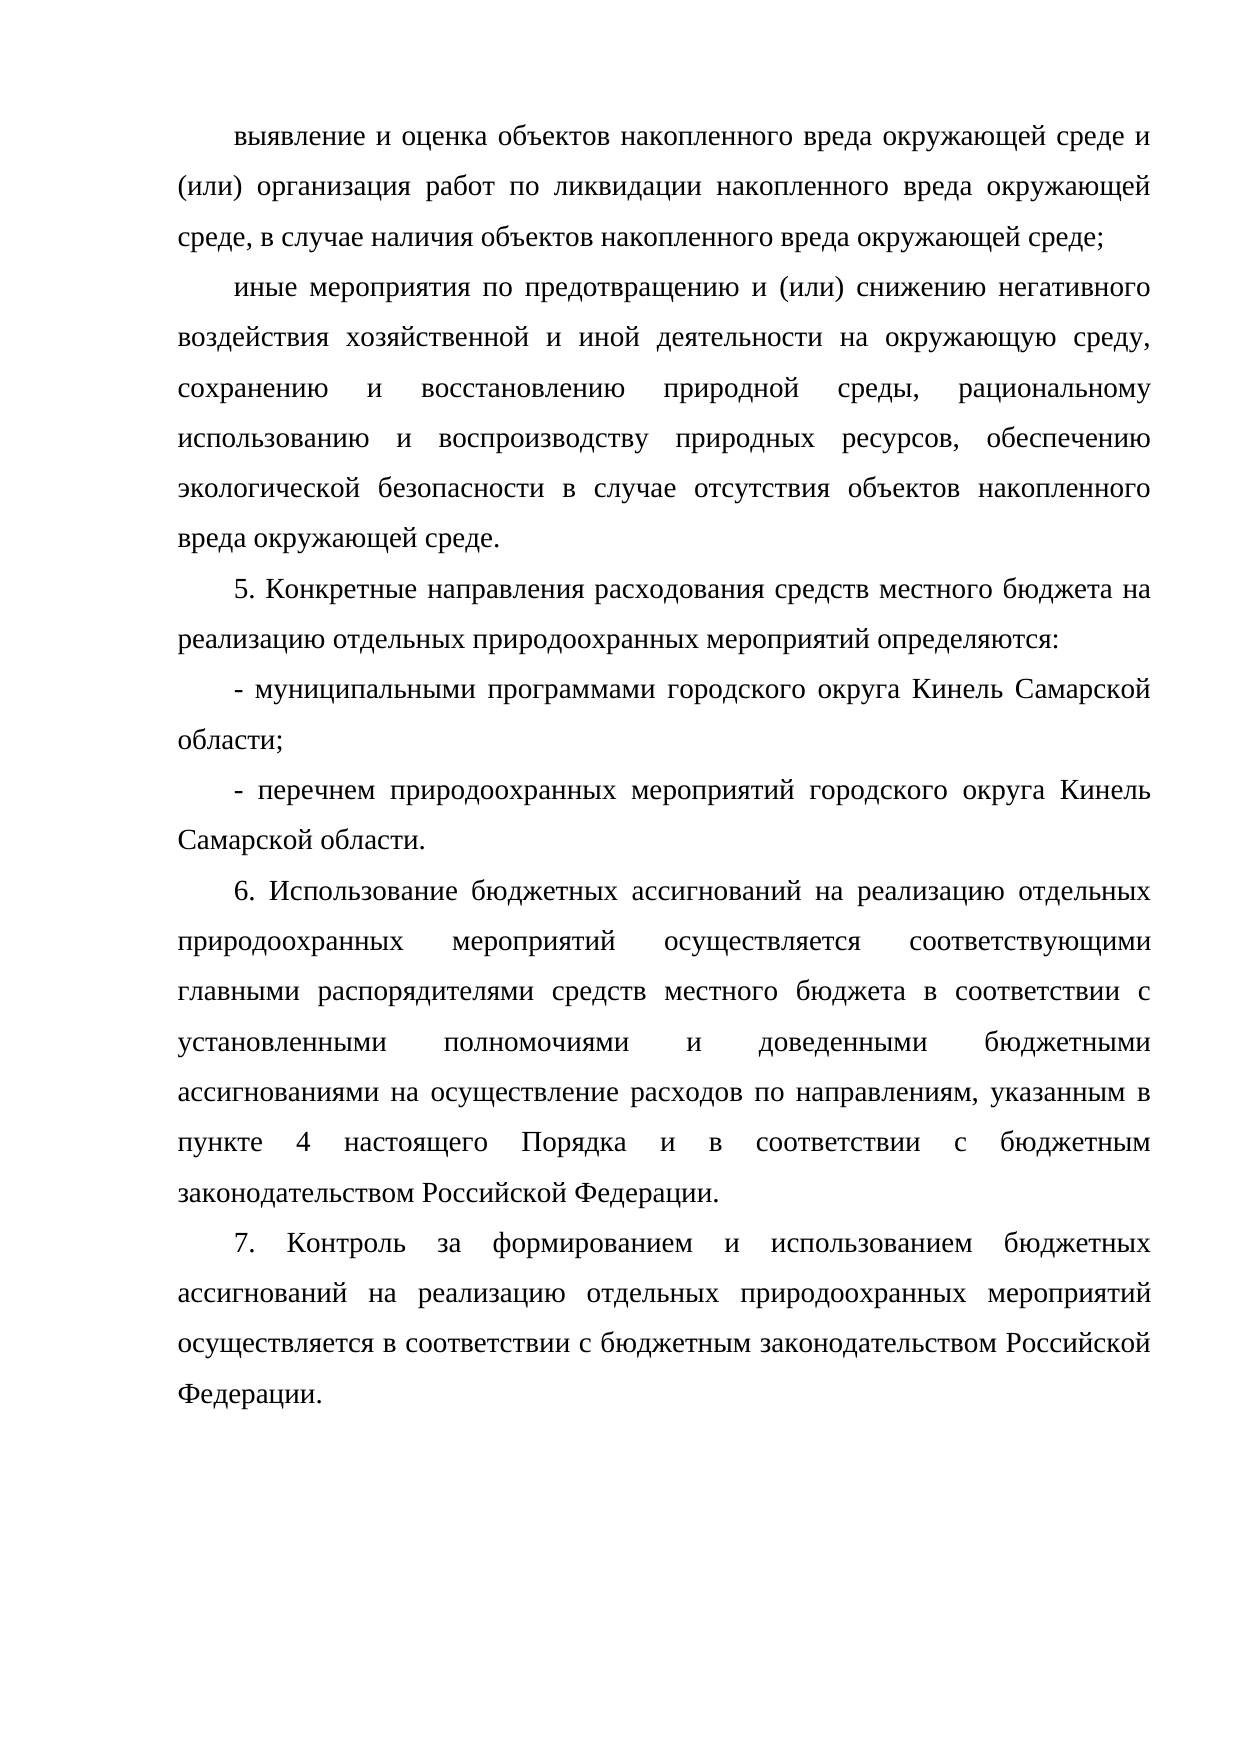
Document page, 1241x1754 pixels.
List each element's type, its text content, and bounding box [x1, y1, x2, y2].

text выявление и оценка объектов накопленного вреда окружающей среде и (или) организация работ по ликвидации накопленного вреда окружающей среде, в случае наличия объектов накопленного вреда окружающей среде; [177, 118, 1152, 252]
text 7. Контроль за формированием и использованием бюджетных ассигнований на реализацию отдельных природоохранных мероприятий осуществляется в соответствии с бюджетным законодательством Российской Федерации. [177, 1225, 1152, 1409]
text 6. Использование бюджетных ассигнований на реализацию отдельных природоохранных мероприятий осуществляется соответствующими главными распорядителями средств местного бюджета в соответствии с установленными полномочиями и доведенными бюджетными ассигнованиями на осуществление расходов по направлениям, указанным в пункте 4 настоящего Порядка и в соответствии с бюджетным законодательством Российской Федерации. [177, 873, 1152, 1208]
text - муниципальными программами городского округа Кинель Самарской области; [177, 672, 1152, 755]
text 5. Конкретные направления расходования средств местного бюджета на реализацию отдельных природоохранных мероприятий определяются: [177, 571, 1152, 655]
text - перечнем природоохранных мероприятий городского округа Кинель Самарской области. [177, 772, 1152, 856]
text иные мероприятия по предотвращению и (или) снижению негативного воздействия хозяйственной и иной деятельности на окружающую среду, сохранению и восстановлению природной среды, рациональному использованию и воспроизводству природных ресурсов, обеспечению экологической безопасности в случае отсутствия объектов накопленного вреда окружающей среде. [177, 269, 1152, 554]
